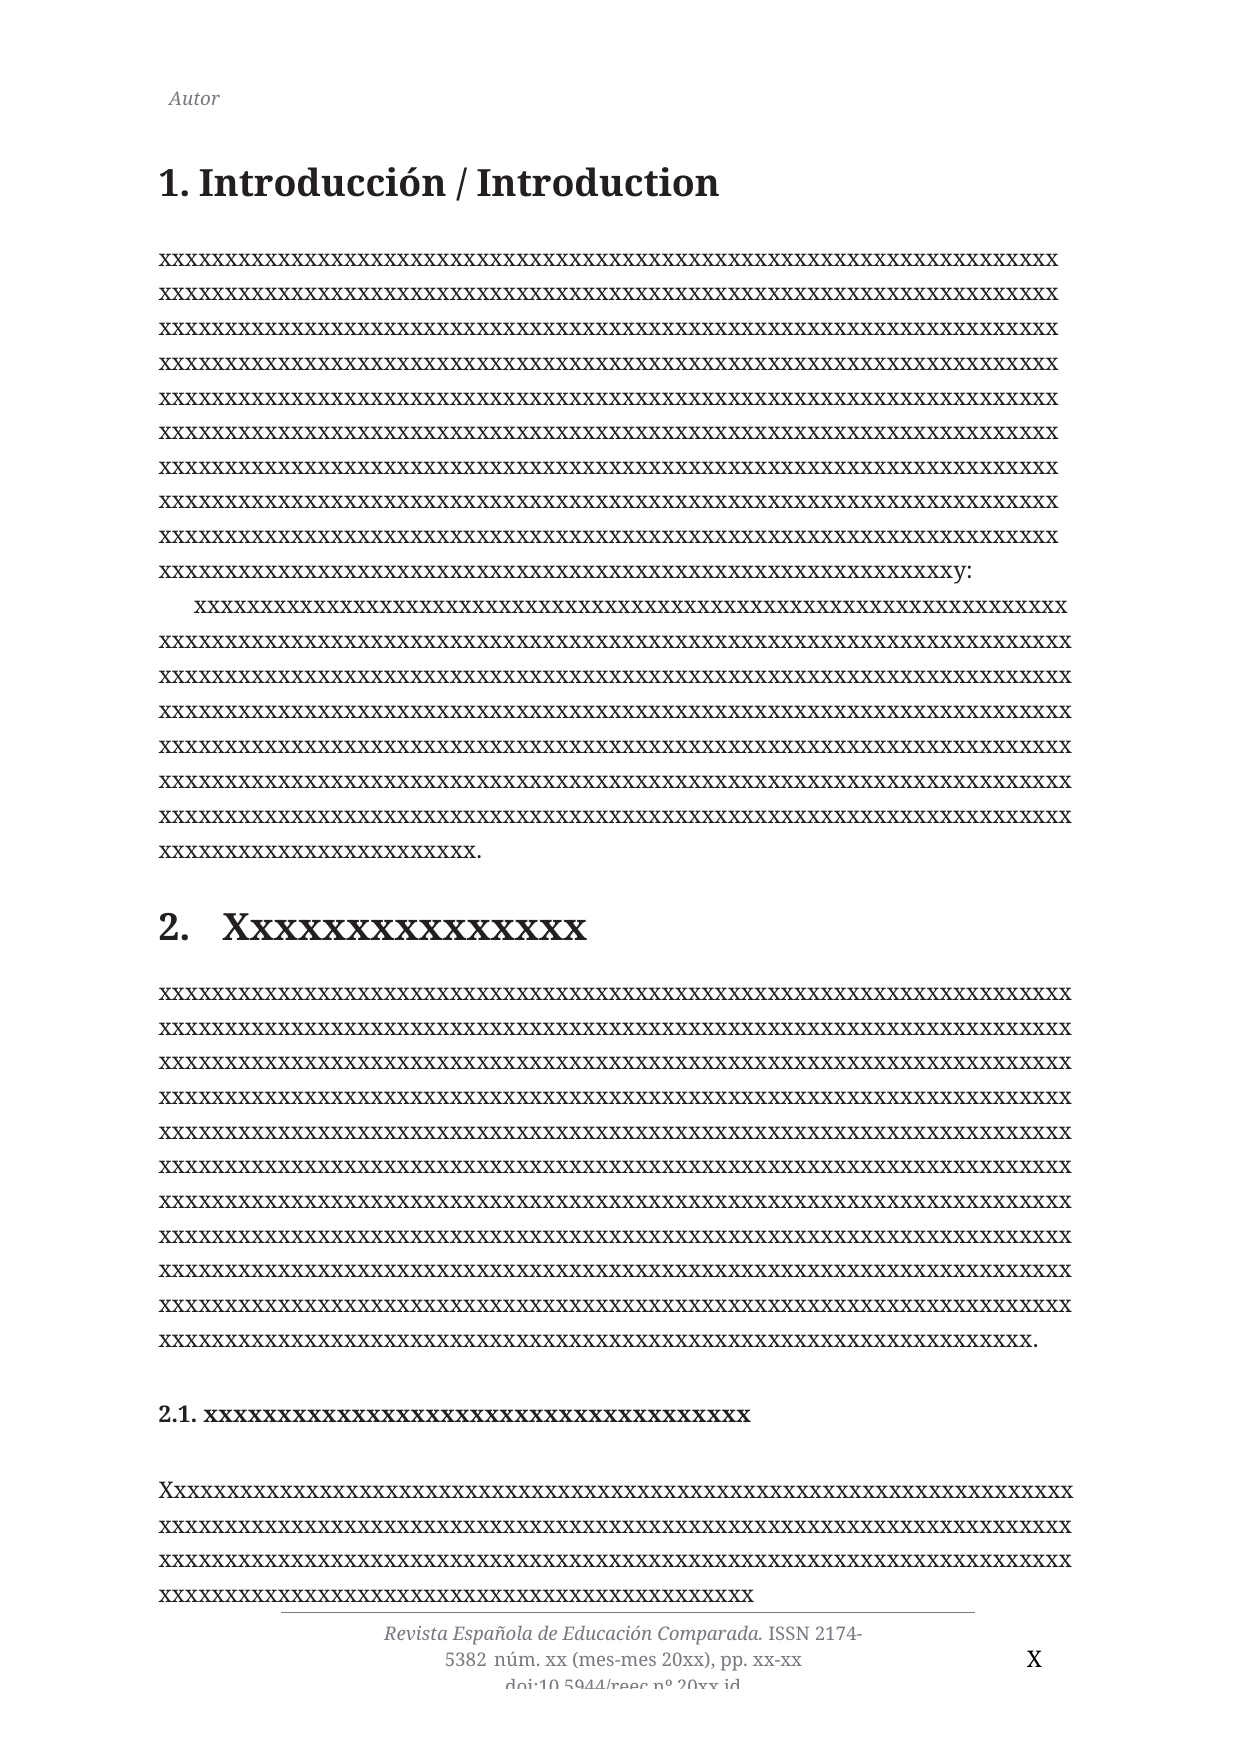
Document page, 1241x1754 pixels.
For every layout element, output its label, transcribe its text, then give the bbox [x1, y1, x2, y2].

text xxxxxxxxxxxxxxxxxxxxxxxxxxxxxxxxxxxxxxxxxxxxxxxxxxxxxxxxxxxxxxxxxxxxxxxxxxxxxxxxxxxxxxxxxxxxxxxxxxxxxxxxxxxxxxxxxxxxxxxxxxxxxxxxxxxxxxxxxxxxxxxxxxxxxxxxxxxxxxxxxxxxxxxxxxxxxxxxxxxxxxxxxxxxxxxxxxxxxxxxxxxxxxxxxxxxxxxxxxxxxxxxxxxxxxxxxxxxxxxxxxxxxxxxxxxxxxxxxxxxxxxxxxxxxxxxxxxxxxxxxxxxxxxxxxxxxxxxxxxxxxxxxxxxxxxxxxxxxxxxxxxxxxxxxxxxxxxxxxxxxxxxxxxxxxxxxxxxxxxxxxxxxxxxxxxxxxxxxxxxxxxxxxxxxxxxxxxxxxxxxxxxxxxxxxxxxxxxxxxxxxxxxxxxxxxxxxxxxxxxxxxxxxxxxxxxxxxxxxxxxxxxxxxxxxxxxxxxxxxxxxxxxxxxxxxxxxxxxxxxxxxx. [158, 588, 1076, 865]
text xxxxxxxxxxxxxxxxxxxxxxxxxxxxxxxxxxxxxxxxxxxxxxxxxxxxxxxxxxxxxxxxxxxxxxxxxxxxxxxxxxxxxxxxxxxxxxxxxxxxxxxxxxxxxxxxxxxxxxxxxxxxxxxxxxxxxxxxxxxxxxxxxxxxxxxxxxxxxxxxxxxxxxxxxxxxxxxxxxxxxxxxxxxxxxxxxxxxxxxxxxxxxxxxxxxxxxxxxxxxxxxxxxxxxxxxxxxxxxxxxxxxxxxxxxxxxxxxxxxxxxxxxxxxxxxxxxxxxxxxxxxxxxxxxxxxxxxxxxxxxxxxxxxxxxxxxxxxxxxxxxxxxxxxxxxxxxxxxxxxxxxxxxxxxxxxxxxxxxxxxxxxxxxxxxxxxxxxxxxxxxxxxxxxxxxxxxxxxxxxxxxxxxxxxxxxxxxxxxxxxxxxxxxxxxxxxxxxxxxxxxxxxxxxxxxxxxxxxxxxxxxxxxxxxxxxxxxxxxxxxxxxxxxxxxxxxxxxxxxxxxxxxxxxxxxxxxxxxxxxxxxxxxxxxxxxxxxxxxxxxxxxxxxxxxxxxxxxxxxxxxxxxxxxxxxxxxxxxxxxxxxxxxxxxxxxxxxxxxxxxxxxxxxxxxxxxxxxxxxxxxxxxxxxxxxxxxxxxxxxxxxxxxxxxxxxxxxxxxxxxxxxxxxxxxxxy: [158, 242, 1063, 585]
subtitle Xxxxxxxxxxxxxxx [158, 900, 1076, 951]
text xxxxxxxxxxxxxxxxxxxxxxxxxxxxxxxxxxxxxxxxxxxxxxxxxxxxxxxxxxxxxxxxxxxxxxxxxxxxxxxxxxxxxxxxxxxxxxxxxxxxxxxxxxxxxxxxxxxxxxxxxxxxxxxxxxxxxxxxxxxxxxxxxxxxxxxxxxxxxxxxxxxxxxxxxxxxxxxxxxxxxxxxxxxxxxxxxxxxxxxxxxxxxxxxxxxxxxxxxxxxxxxxxxxxxxxxxxxxxxxxxxxxxxxxxxxxxxxxxxxxxxxxxxxxxxxxxxxxxxxxxxxxxxxxxxxxxxxxxxxxxxxxxxxxxxxxxxxxxxxxxxxxxxxxxxxxxxxxxxxxxxxxxxxxxxxxxxxxxxxxxxxxxxxxxxxxxxxxxxxxxxxxxxxxxxxxxxxxxxxxxxxxxxxxxxxxxxxxxxxxxxxxxxxxxxxxxxxxxxxxxxxxxxxxxxxxxxxxxxxxxxxxxxxxxxxxxxxxxxxxxxxxxxxxxxxxxxxxxxxxxxxxxxxxxxxxxxxxxxxxxxxxxxxxxxxxxxxxxxxxxxxxxxxxxxxxxxxxxxxxxxxxxxxxxxxxxxxxxxxxxxxxxxxxxxxxxxxxxxxxxxxxxxxxxxxxxxxxxxxxxxxxxxxxxxxxxxxxxxxxxxxxxxxxxxxxxxxxxxxxxxxxxxxxxxxxxxxxxxxxxxxxxxxxxxxxxxxxxxxxxxxxxxxxxxxxxxxxxxxxxxxxxxxxxxxxxxxxxxxxxxxxxxxxxxxxxxxx. [158, 976, 1076, 1354]
text 2.1. xxxxxxxxxxxxxxxxxxxxxxxxxxxxxxxxxxxxx [158, 1398, 1076, 1429]
subtitle Introducción / Introduction [158, 156, 1076, 207]
text Xxxxxxxxxxxxxxxxxxxxxxxxxxxxxxxxxxxxxxxxxxxxxxxxxxxxxxxxxxxxxxxxxxxxxxxxxxxxxxxxxxxxxxxxxxxxxxxxxxxxxxxxxxxxxxxxxxxxxxxxxxxxxxxxxxxxxxxxxxxxxxxxxxxxxxxxxxxxxxxxxxxxxxxxxxxxxxxxxxxxxxxxxxxxxxxxxxxxxxxxxxxxxxxxxxxxxxxxxxxxxxxxxxxxxxxxxxxxxxxxxxxxxxxxxxxx [158, 1474, 1076, 1609]
